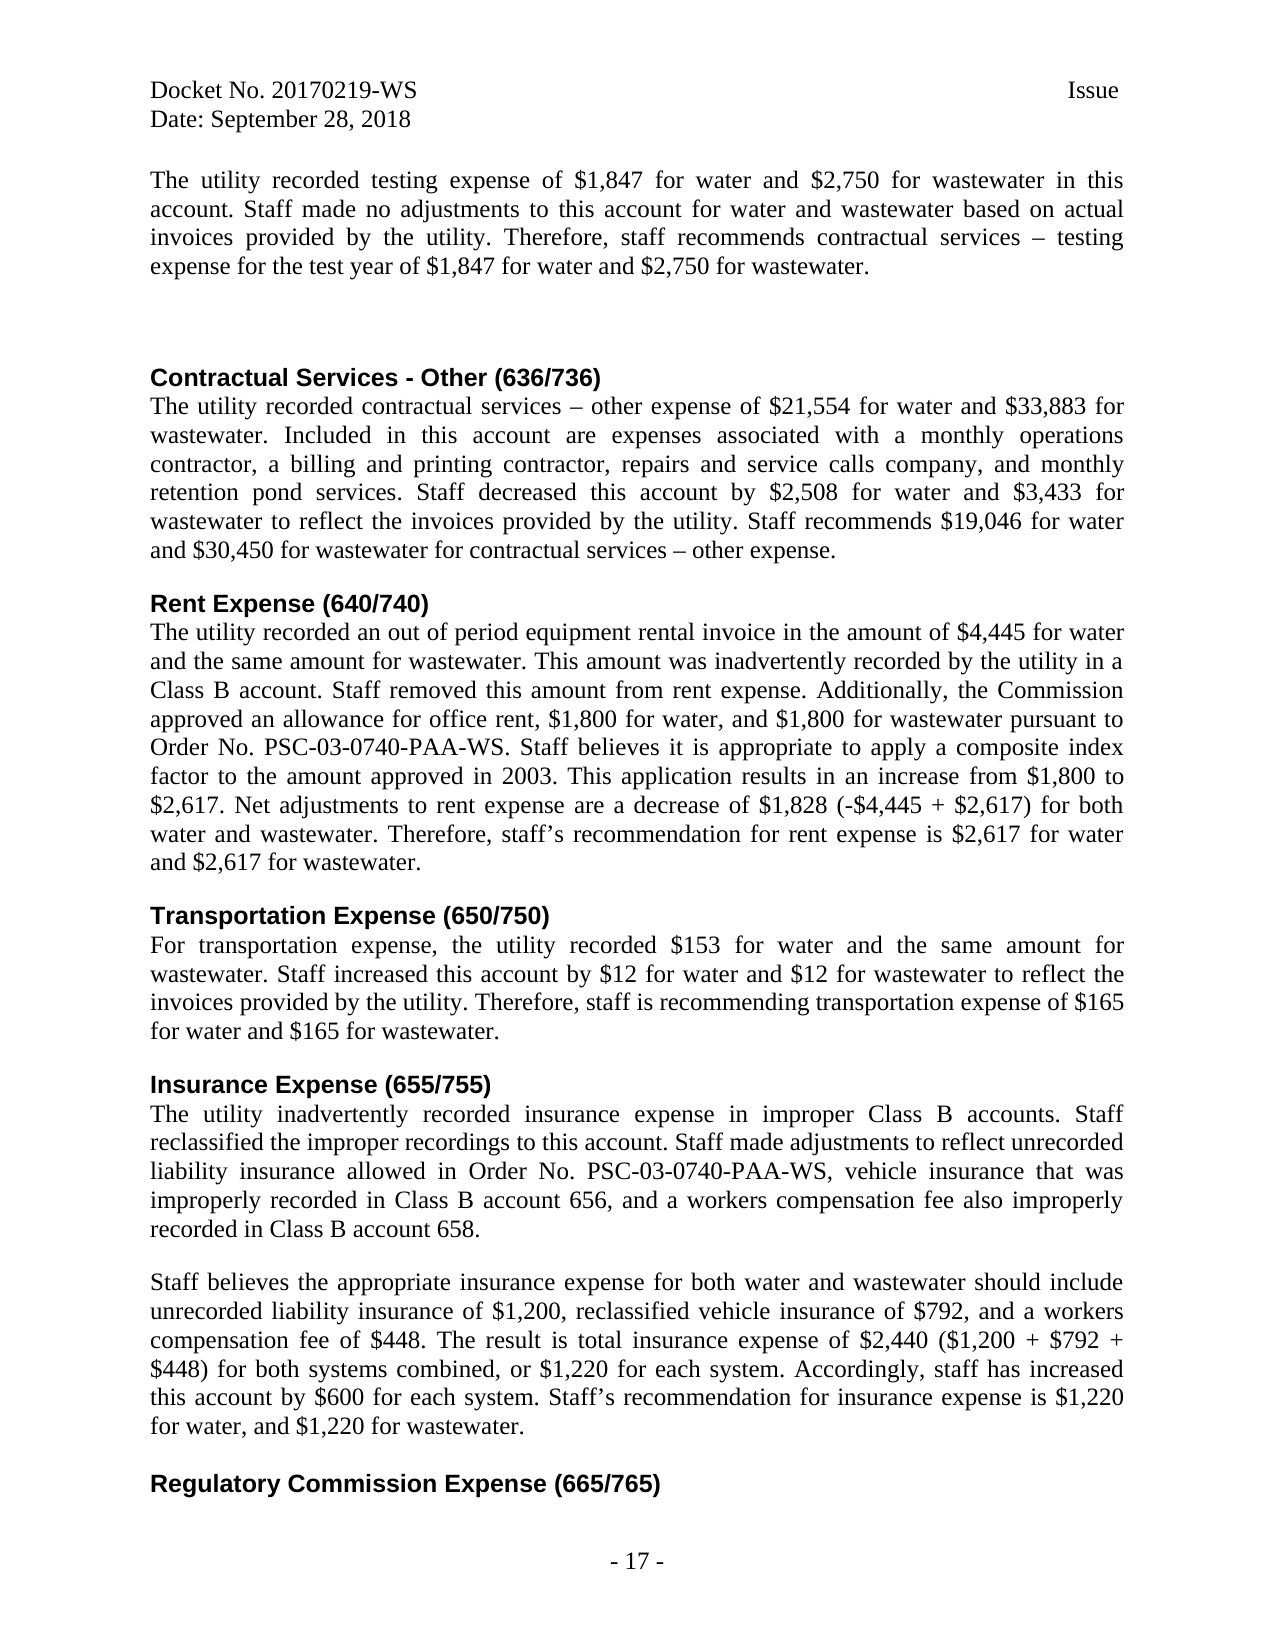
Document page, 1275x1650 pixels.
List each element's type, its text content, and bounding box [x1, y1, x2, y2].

text The utility recorded contractual services – other expense of $21,554 for water and $33,883 for wastewater. Included in this account are expenses associated with a monthly operations contractor, a billing and printing contractor, repairs and service calls company, and monthly retention pond services. Staff decreased this account by $2,508 for water and $3,433 for wastewater to reflect the invoices provided by the utility. Staff recommends $19,046 for water and $30,450 for wastewater for contractual services – other expense. [150, 391, 1125, 564]
subtitle Transportation Expense (650/750) [150, 901, 1125, 930]
subtitle Rent Expense (640/740) [150, 589, 1125, 617]
subtitle Contractual Services - Other (636/736) [150, 362, 1125, 391]
text The utility recorded testing expense of $1,847 for water and $2,750 for wastewater in this account. Staff made no adjustments to this account for water and wastewater based on actual invoices provided by the utility. Therefore, staff recommends contractual services – testing expense for the test year of $1,847 for water and $2,750 for wastewater. [150, 165, 1125, 280]
subtitle Insurance Expense (655/755) [150, 1070, 1125, 1099]
text The utility recorded an out of period equipment rental invoice in the amount of $4,445 for water and the same amount for wastewater. This amount was inadvertently recorded by the utility in a Class B account. Staff removed this amount from rent expense. Additionally, the Commission approved an allowance for office rent, $1,800 for water, and $1,800 for wastewater pursuant to Order No. PSC-03-0740-PAA-WS. Staff believes it is appropriate to apply a composite index factor to the amount approved in 2003. This application results in an increase from $1,800 to $2,617. Net adjustments to rent expense are a decrease of $1,828 (-$4,445 + $2,617) for both water and wastewater. Therefore, staff’s recommendation for rent expense is $2,617 for water and $2,617 for wastewater. [150, 617, 1125, 876]
text For transportation expense, the utility recorded $153 for water and the same amount for wastewater. Staff increased this account by $12 for water and $12 for wastewater to reflect the invoices provided by the utility. Therefore, staff is recommending transportation expense of $165 for water and $165 for wastewater. [150, 930, 1125, 1045]
text The utility inadvertently recorded insurance expense in improper Class B accounts. Staff reclassified the improper recordings to this account. Staff made adjustments to reflect unrecorded liability insurance allowed in Order No. PSC-03-0740-PAA-WS, vehicle insurance that was improperly recorded in Class B account 656, and a workers compensation fee also improperly recorded in Class B account 658. [150, 1099, 1125, 1242]
text Staff believes the appropriate insurance expense for both water and wastewater should include unrecorded liability insurance of $1,200, reclassified vehicle insurance of $792, and a workers compensation fee of $448. The result is total insurance expense of $2,440 ($1,200 + $792 + $448) for both systems combined, or $1,220 for each system. Accordingly, staff has increased this account by $600 for each system. Staff’s recommendation for insurance expense is $1,220 for water, and $1,220 for wastewater. [150, 1267, 1125, 1440]
subtitle Regulatory Commission Expense (665/765) [150, 1469, 1125, 1497]
